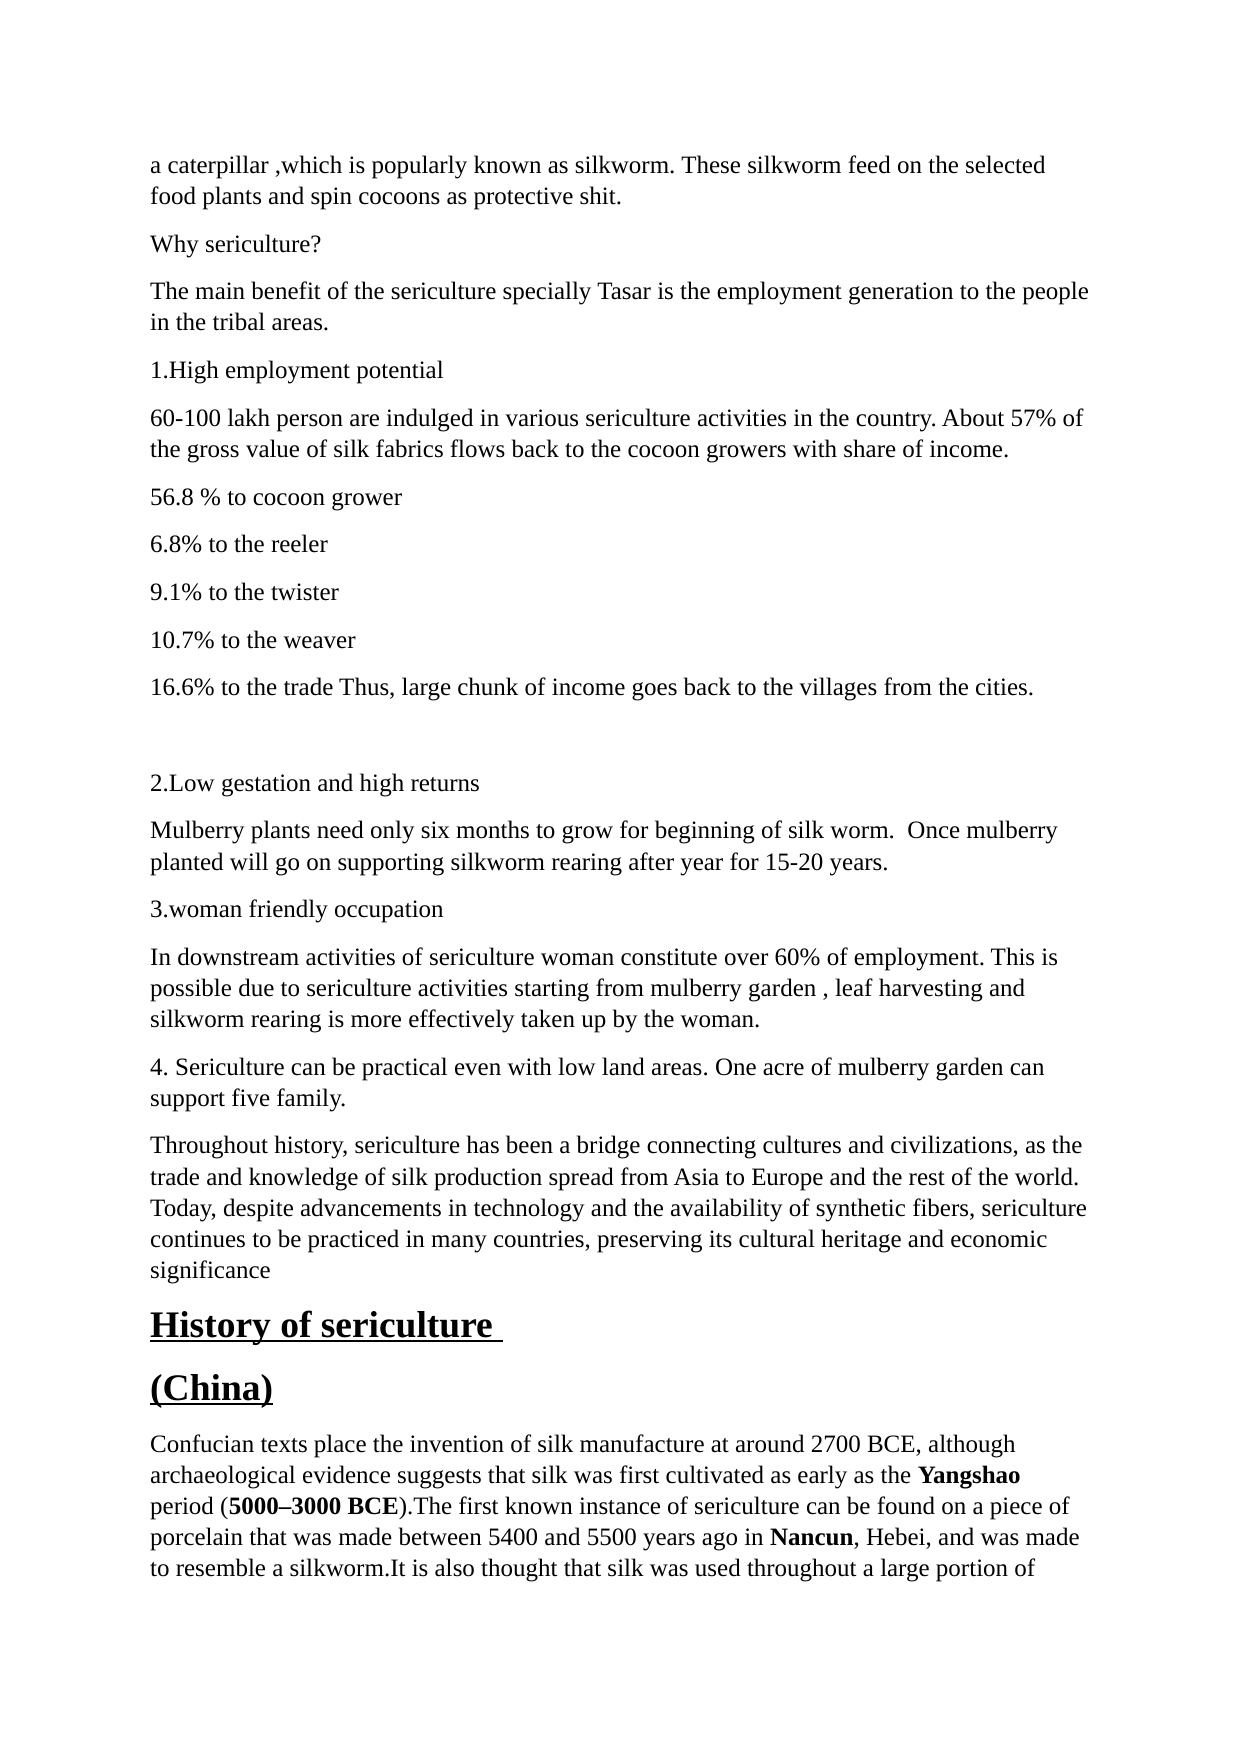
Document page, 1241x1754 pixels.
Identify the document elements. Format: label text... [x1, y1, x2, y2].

text Why sericulture? [150, 229, 1090, 257]
text 10.7% to the weaver [150, 625, 1090, 653]
text 3.woman friendly occupation [150, 894, 1090, 923]
text 2.Low gestation and high returns [150, 768, 1090, 797]
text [150, 1429, 1090, 1582]
text 16.6% to the trade Thus, large chunk of income goes back to the villages from the cities. [150, 672, 1090, 701]
text History of sericulture [150, 1302, 1090, 1346]
text The main benefit of the sericulture specially Tasar is the employment generation to the people in the tribal areas. [150, 276, 1090, 336]
text Mulberry plants need only six months to grow for beginning of silk worm. Once mulberry planted will go on supporting silkworm rearing after year for 15-20 years. [150, 816, 1090, 875]
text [150, 150, 1090, 210]
text 60-100 lakh person are indulged in various sericulture activities in the country. About 57% of the gross value of silk fabrics flows back to the cocoon growers with share of income. [150, 403, 1090, 463]
text In downstream activities of sericulture woman constitute over 60% of employment. This is possible due to sericulture activities starting from mulberry garden , leaf harvesting and silkworm rearing is more effectively taken up by the woman. [150, 942, 1090, 1033]
text 1.High employment potential [150, 355, 1090, 384]
text 9.1% to the twister [150, 577, 1090, 606]
text (China) [150, 1366, 1090, 1409]
text 56.8 % to cocoon grower [150, 482, 1090, 510]
text 6.8% to the reeler [150, 529, 1090, 558]
text Throughout history, sericulture has been a bridge connecting cultures and civilizations, as the trade and knowledge of silk production spread from Asia to Europe and the rest of the world. Today, despite advancements in technology and the availability of synthetic fibers, sericulture continues to be practiced in many countries, preserving its cultural heritage and economic significance [150, 1131, 1090, 1283]
text 4. Sericulture can be practical even with low land areas. One acre of mulberry garden can support five family. [150, 1052, 1090, 1112]
